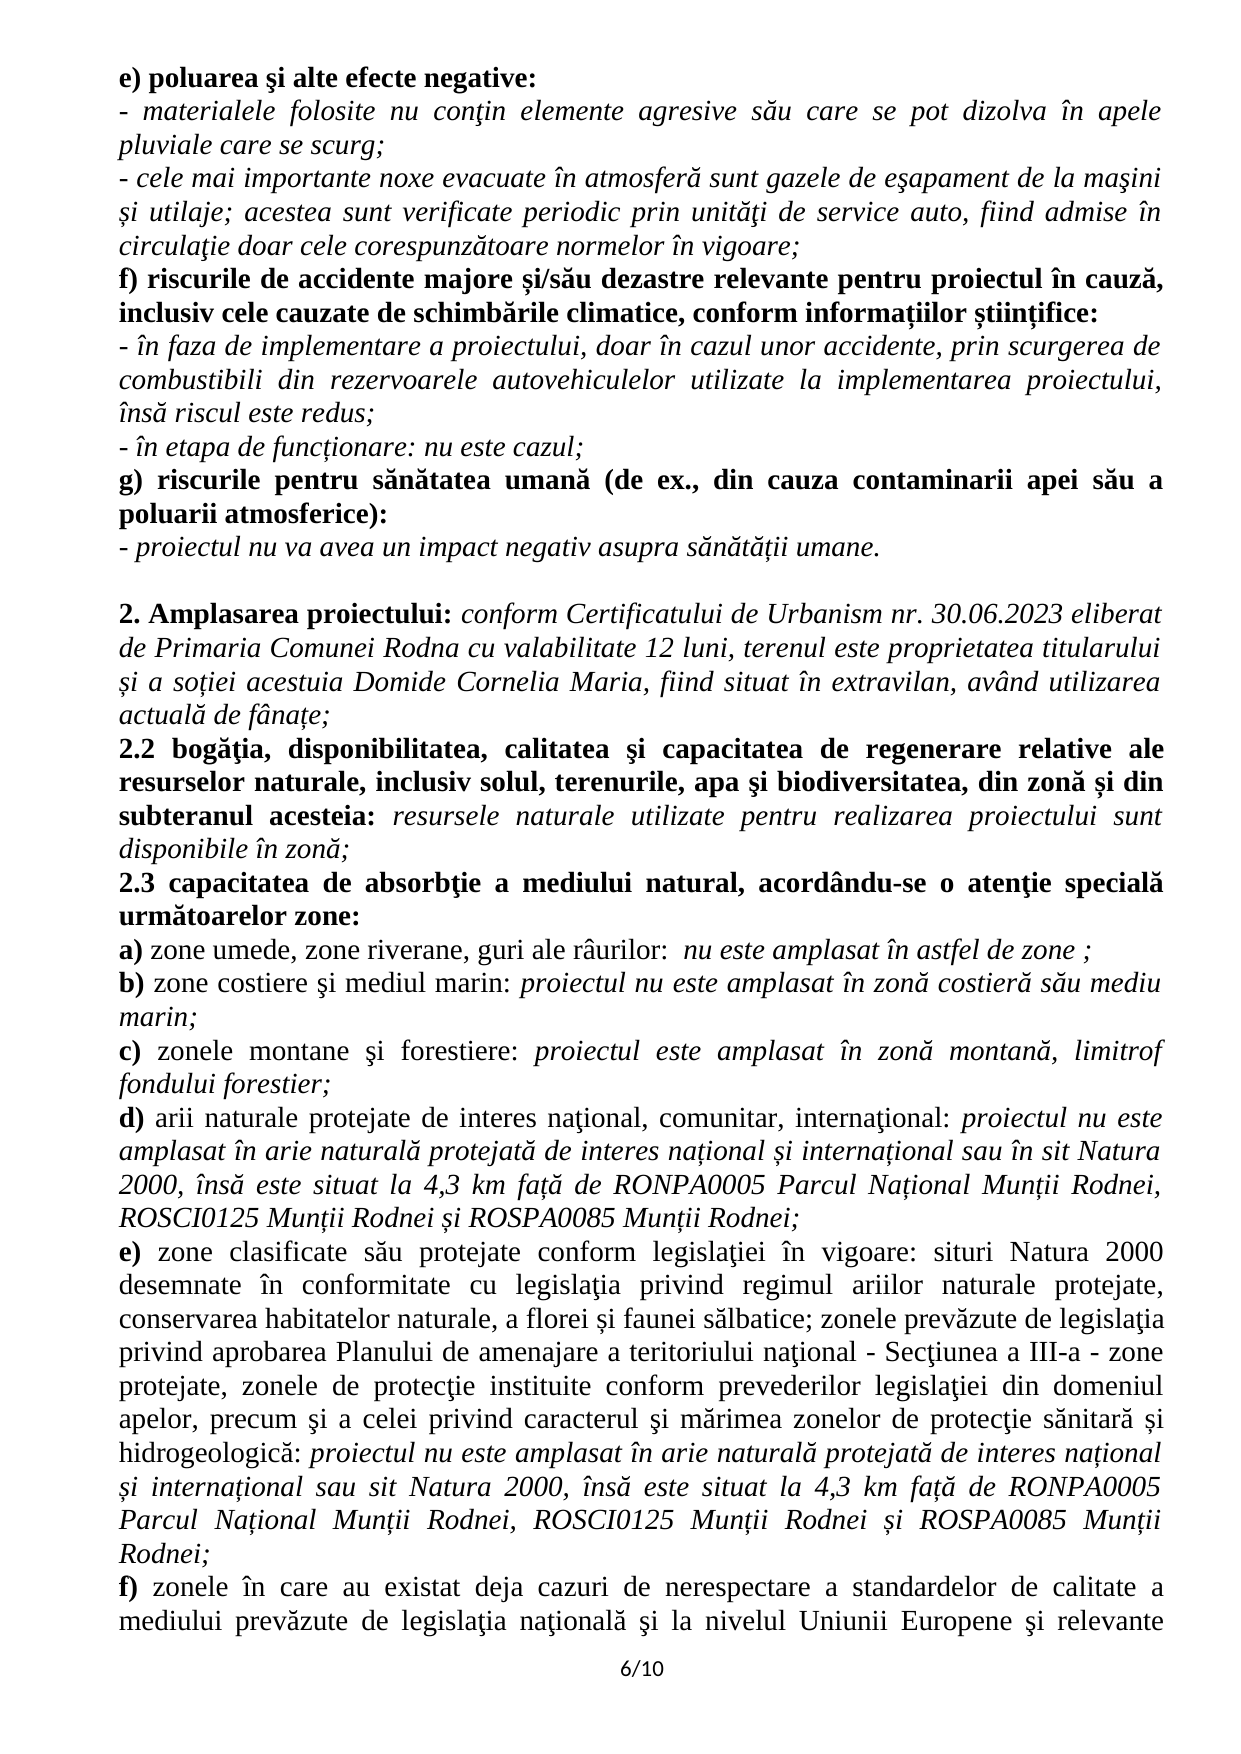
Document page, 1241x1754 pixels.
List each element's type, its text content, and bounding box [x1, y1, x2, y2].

text d) arii naturale protejate de interes naţional, comunitar, internaţional: proiectul nu este amplasat în arie naturală protejată de interes național și internațional sau în sit Natura 2000, însă este situat la 4,3 km față de RONPA0005 Parcul Național Munții Rodnei, ROSCI0125 Munții Rodnei și ROSPA0085 Munții Rodnei; [118, 1100, 1165, 1234]
text - proiectul nu va avea un impact negativ asupra sănătății umane. [118, 529, 1165, 563]
text 2.3 capacitatea de absorbţie a mediului natural, acordându-se o atenţie specială următoarelor zone: [118, 865, 1165, 932]
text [118, 1569, 1165, 1636]
text a) zone umede, zone riverane, guri ale râurilor: nu este amplasat în astfel de zone ; [118, 932, 1165, 966]
text f) riscurile de accidente majore și/său dezastre relevante pentru proiectul în cauză, inclusiv cele cauzate de schimbările climatice, conform informațiilor științifice: [118, 261, 1165, 328]
text 2. Amplasarea proiectului: conform Certificatului de Urbanism nr. 30.06.2023 eliberat de Primaria Comunei Rodna cu valabilitate 12 luni, terenul este proprietatea titularului și a soției acestuia Domide Cornelia Maria, fiind situat în extravilan, având utilizarea actuală de fânațe; [118, 597, 1165, 731]
text - în etapa de funcționare: nu este cazul; [118, 429, 1165, 462]
text b) zone costiere şi mediul marin: proiectul nu este amplasat în zonă costieră său mediu marin; [118, 966, 1165, 1033]
text e) zone clasificate său protejate conform legislaţiei în vigoare: situri Natura 2000 desemnate în conformitate cu legislaţia privind regimul ariilor naturale protejate, conservarea habitatelor naturale, a florei și faunei sălbatice; zonele prevăzute de legislaţia privind aprobarea Planului de amenajare a teritoriului naţional - Secţiunea a III-a - zone protejate, zonele de protecţie instituite conform prevederilor legislaţiei din domeniul apelor, precum şi a celei privind caracterul şi mărimea zonelor de protecţie sănitară și hidrogeologică: proiectul nu este amplasat în arie naturală protejată de interes național și internațional sau sit Natura 2000, însă este situat la 4,3 km față de RONPA0005 Parcul Național Munții Rodnei, ROSCI0125 Munții Rodnei și ROSPA0085 Munții Rodnei; [118, 1234, 1165, 1569]
text 2.2 bogăţia, disponibilitatea, calitatea şi capacitatea de regenerare relative ale resurselor naturale, inclusiv solul, terenurile, apa şi biodiversitatea, din zonă și din subteranul acesteia: resursele naturale utilizate pentru realizarea proiectului sunt disponibile în zonă; [118, 731, 1165, 865]
text c) zonele montane şi forestiere: proiectul este amplasat în zonă montană, limitrof fondului forestier; [118, 1033, 1165, 1100]
text - cele mai importante noxe evacuate în atmosferă sunt gazele de eşapament de la maşini și utilaje; acestea sunt verificate periodic prin unităţi de service auto, fiind admise în circulaţie doar cele corespunzătoare normelor în vigoare; [118, 161, 1165, 261]
text e) poluarea şi alte efecte negative: [118, 60, 1165, 93]
text g) riscurile pentru sănătatea umană (de ex., din cauza contaminarii apei său a poluarii atmosferice): [118, 462, 1165, 529]
text - în faza de implementare a proiectului, doar în cazul unor accidente, prin scurgerea de combustibili din rezervoarele autovehiculelor utilizate la implementarea proiectului, însă riscul este redus; [118, 328, 1165, 429]
text - materialele folosite nu conţin elemente agresive său care se pot dizolva în apele pluviale care se scurg; [118, 93, 1165, 161]
